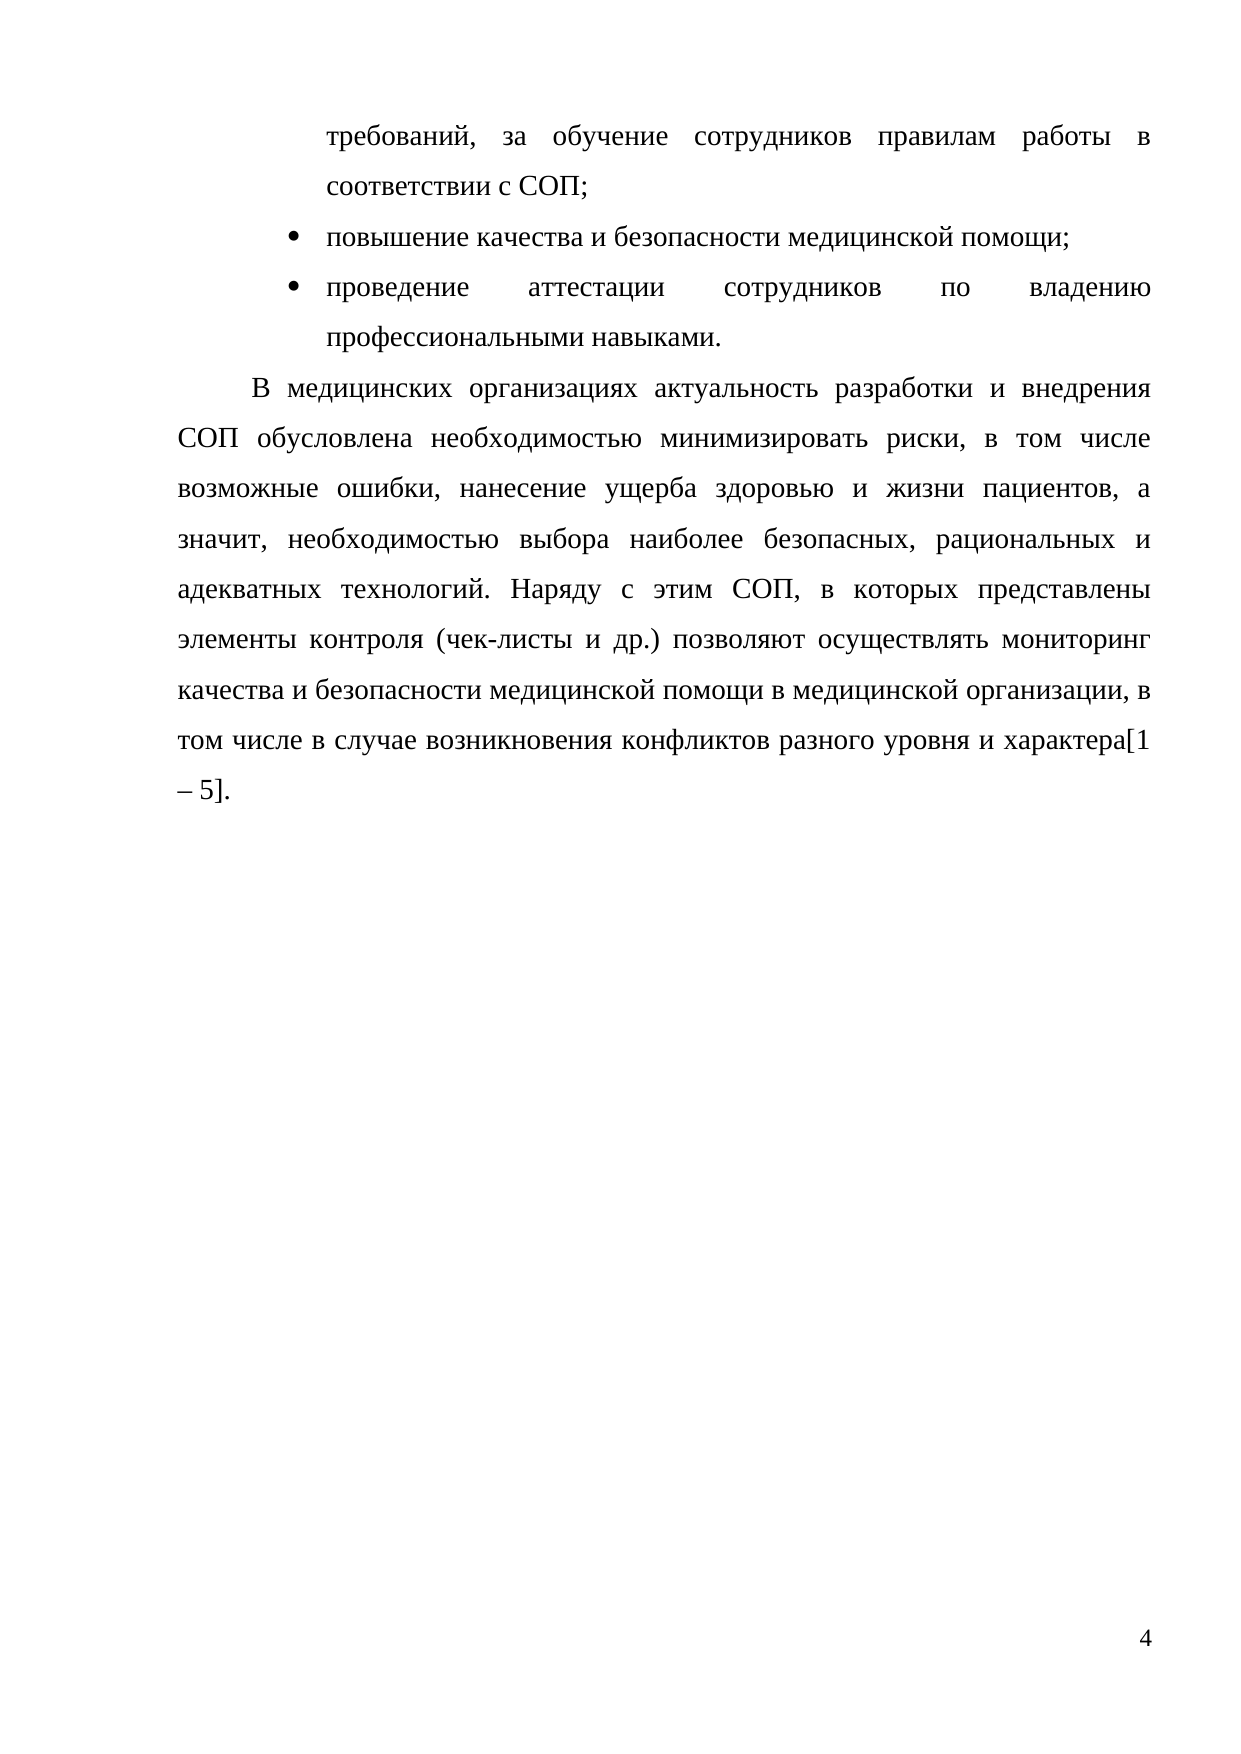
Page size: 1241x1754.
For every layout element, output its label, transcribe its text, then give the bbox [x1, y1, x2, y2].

list повышение качества и безопасности медицинской помощи; [288, 219, 1152, 252]
list проведение аттестации сотрудников по владению профессиональными навыками. [288, 269, 1152, 353]
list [288, 118, 1152, 202]
text В медицинских организациях актуальность разработки и внедрения СОП обусловлена необходимостью минимизировать риски, в том числе возможные ошибки, нанесение ущерба здоровью и жизни пациентов, а значит, необходимостью выбора наиболее безопасных, рациональных и адекватных технологий. Наряду с этим СОП, в которых представлены элементы контроля (чек-листы и др.) позволяют осуществлять мониторинг качества и безопасности медицинской помощи в медицинской организации, в том числе в случае возникновения конфликтов разного уровня и характера[1 – 5]. [177, 370, 1152, 806]
